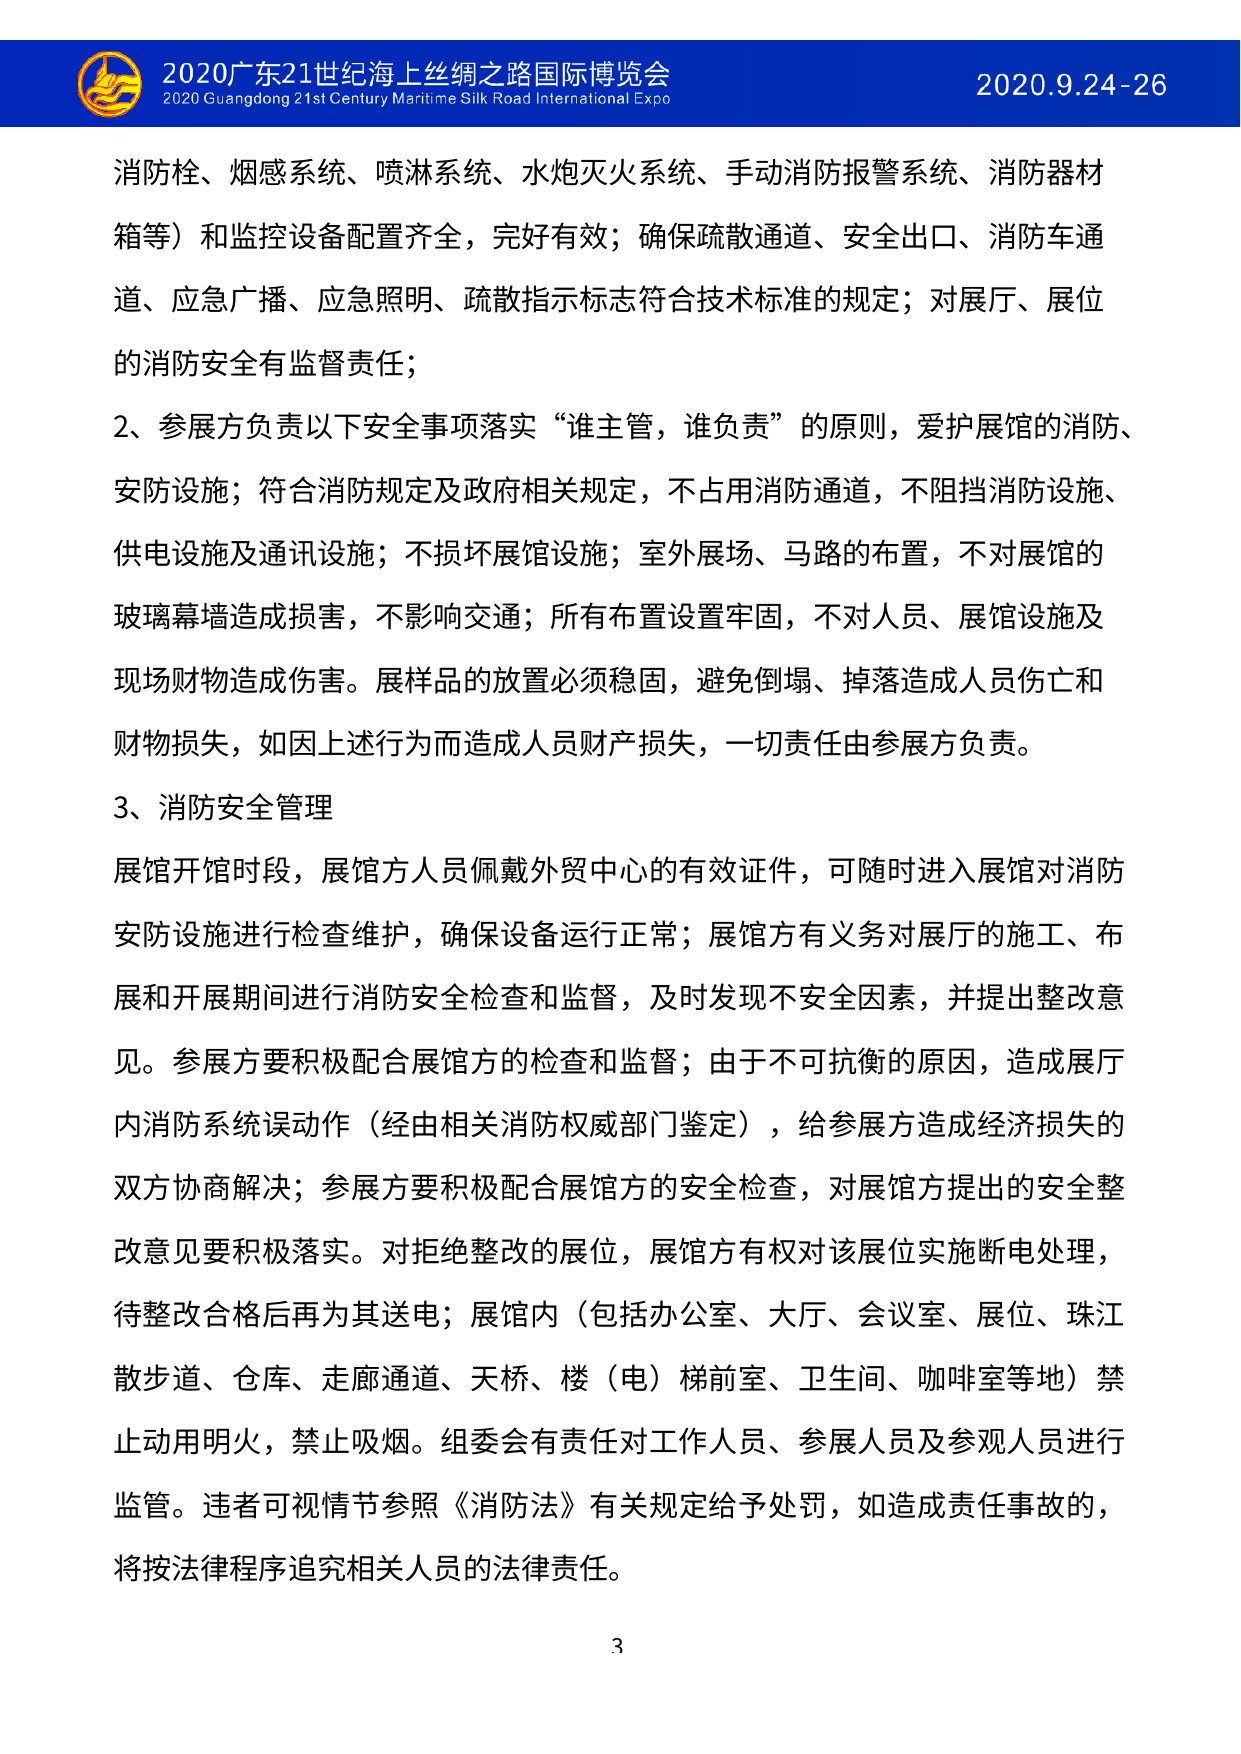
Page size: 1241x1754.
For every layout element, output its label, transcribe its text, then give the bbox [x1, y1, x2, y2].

text 3、消防安全管理 [113, 784, 1127, 827]
text 展馆开馆时段，展馆方人员佩戴外贸中心的有效证件，可随时进入展馆对消防、安防设施进行检查维护，确保设备运行正常；展馆方有义务对展厅的施工、布展和开展期间进行消防安全检查和监督，及时发现不安全因素，并提出整改意见。参展方要积极配合展馆方的检查和监督；由于不可抗衡的原因，造成展厅内消防系统误动作（经由相关消防权威部门鉴定），给参展方造成经济损失的，双方协商解决；参展方要积极配合展馆方的安全检查，对展馆方提出的安全整改意见要积极落实。对拒绝整改的展位，展馆方有权对该展位实施断电处理，待整改合格后再为其送电；展馆内（包括办公室、大厅、会议室、展位、珠江散步道、仓库、走廊通道、天桥、楼（电）梯前室、卫生间、咖啡室等地）禁止动用明火，禁止吸烟。组委会有责任对工作人员、参展人员及参观人员进行监管。违者可视情节参照《消防法》有关规定给予处罚，如造成责任事故的，将按法律程序追究相关人员的法律责任。 [113, 848, 1127, 1588]
text 2、参展方负责以下安全事项落实“谁主管，谁负责”的原则，爱护展馆的消防、安防设施；符合消防规定及政府相关规定，不占用消防通道，不阻挡消防设施、供电设施及通讯设施；不损坏展馆设施；室外展场、马路的布置，不对展馆的玻璃幕墙造成损害，不影响交通；所有布置设置牢固，不对人员、展馆设施及现场财物造成伤害。展样品的放置必须稳固，避免倒塌、掉落造成人员伤亡和财物损失，如因上述行为而造成人员财产损失，一切责任由参展方负责。 [113, 404, 1127, 763]
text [113, 150, 1127, 383]
picture [0, 40, 1241, 127]
